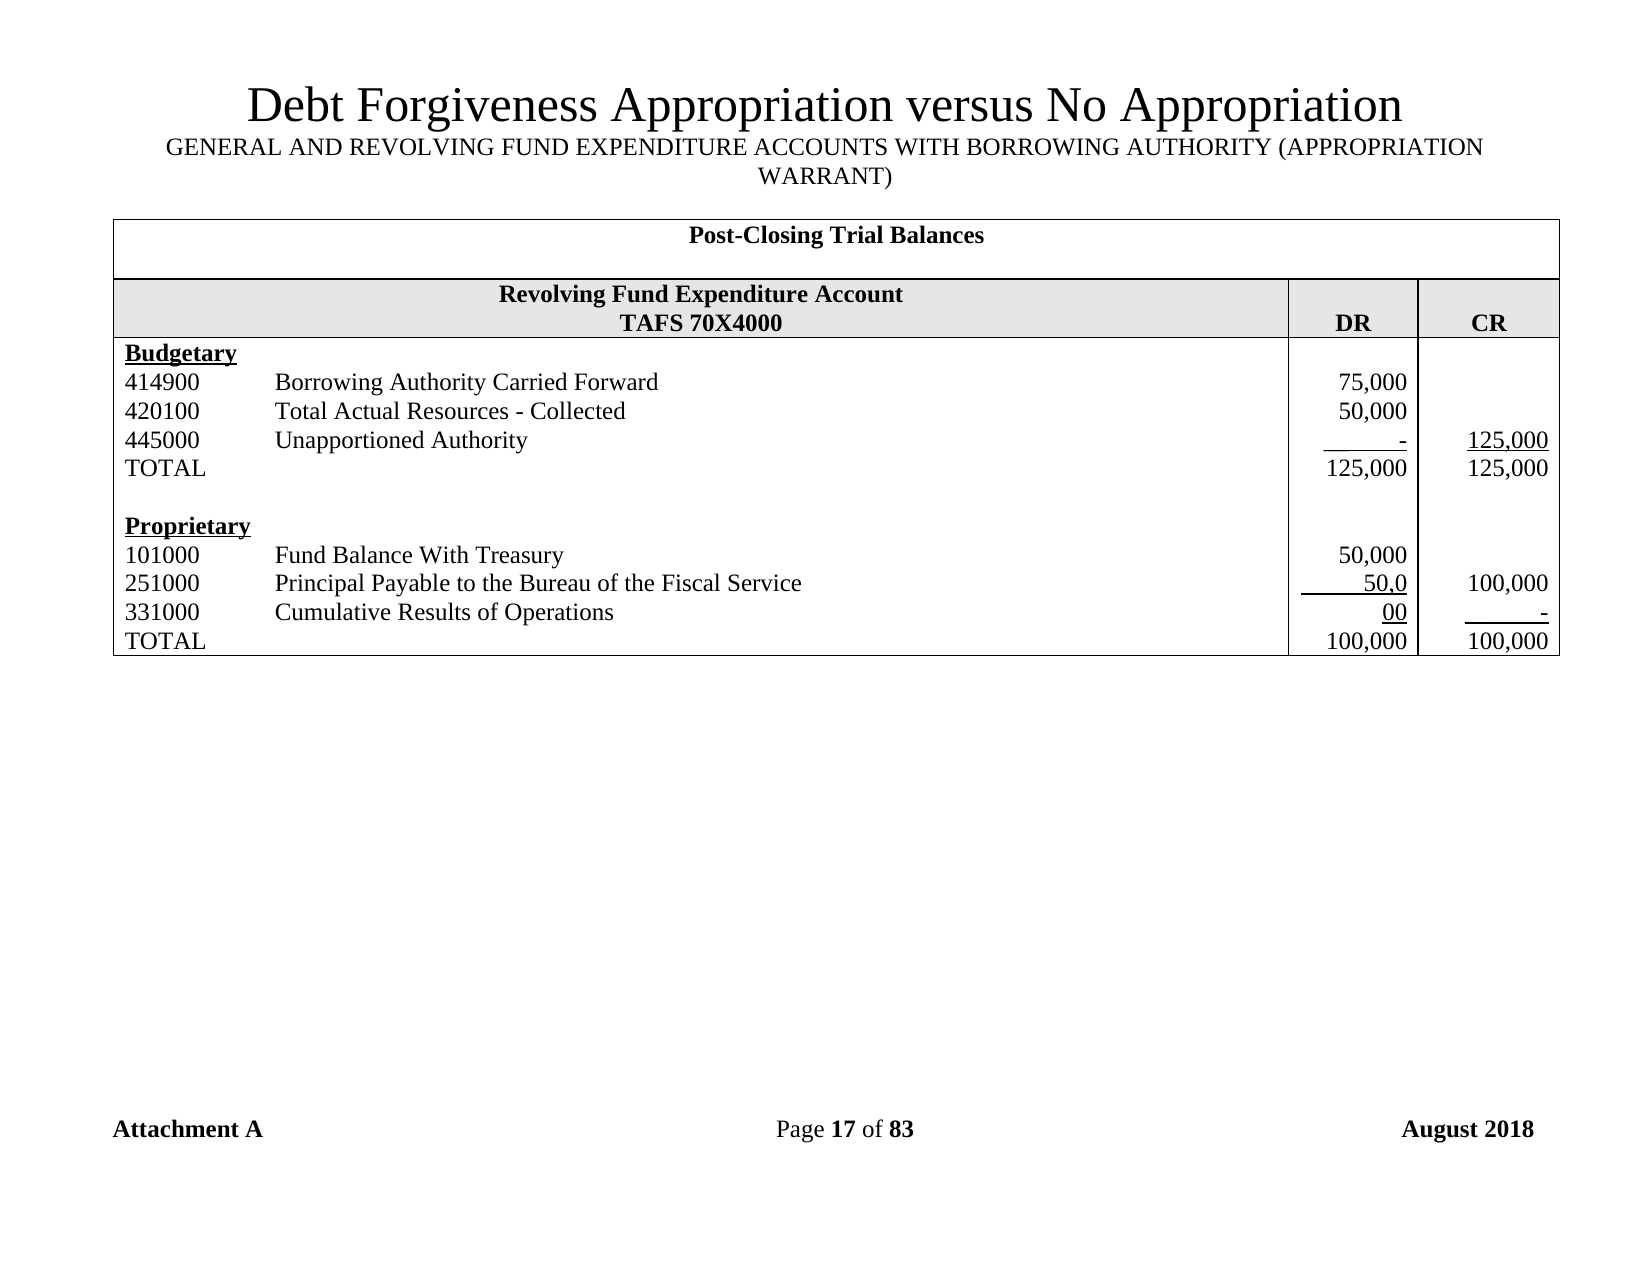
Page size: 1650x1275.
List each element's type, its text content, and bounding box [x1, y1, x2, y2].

table_cell Revolving Fund Expenditure Account TAFS 70X4000 [114, 280, 1288, 337]
table_cell DR [1289, 280, 1417, 337]
table_cell 125,000 125,000 100,000 __ - 100,000 [1419, 338, 1559, 655]
table_cell Budgetary 414900 Borrowing Authority Carried Forward 420100 Total Actual Resources - Collected 445000 Unapportioned Authority TOTAL Proprietary 101000 Fund Balance With Treasury 251000 Principal Payable to the Bureau of the Fiscal Service 331000 Cumulative Results of Operations TOTAL [114, 338, 1288, 655]
table_header Post-Closing Trial Balances [114, 220, 1559, 278]
table_cell 75,000 50,000 __ - 125,000 50,000 50,000 100,000 [1289, 338, 1417, 655]
table_cell CR [1419, 280, 1559, 337]
